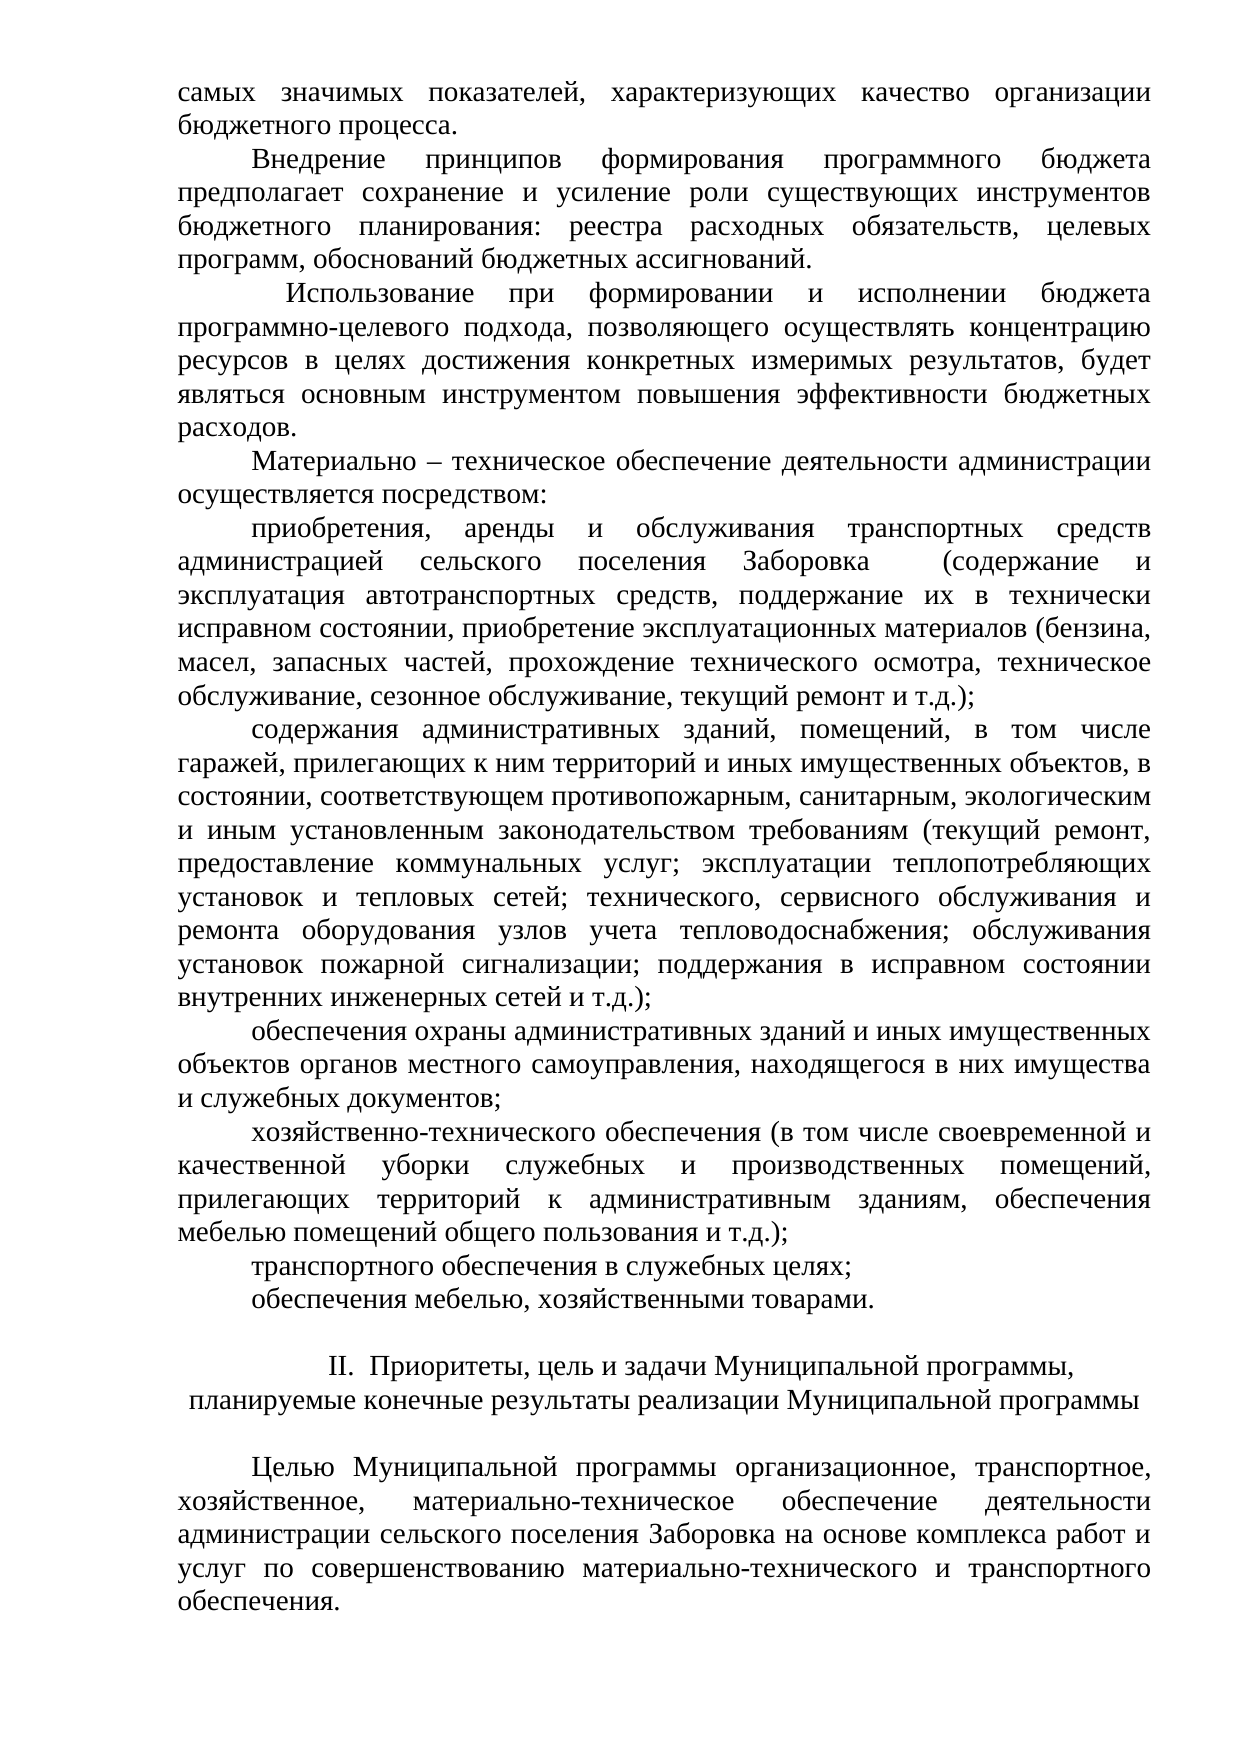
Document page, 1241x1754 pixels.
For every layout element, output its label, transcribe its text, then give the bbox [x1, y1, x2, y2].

text II. Приоритеты, цель и задачи Муниципальной программы, планируемые конечные результаты реализации Муниципальной программы [177, 1348, 1152, 1416]
text Материально – техническое обеспечение деятельности администрации осуществляется посредством: [177, 443, 1152, 510]
text содержания административных зданий, помещений, в том числе гаражей, прилегающих к ним территорий и иных имущественных объектов, в состоянии, соответствующем противопожарным, санитарным, экологическим и иным установленным законодательством требованиям (текущий ремонт, предоставление коммунальных услуг; эксплуатации теплопотребляющих установок и тепловых сетей; технического, сервисного обслуживания и ремонта оборудования узлов учета тепловодоснабжения; обслуживания установок пожарной сигнализации; поддержания в исправном состоянии внутренних инженерных сетей и т.д.); [177, 711, 1152, 1013]
text приобретения, аренды и обслуживания транспортных средств администрацией сельского поселения Заборовка (содержание и эксплуатация автотранспортных средств, поддержание их в технически исправном состоянии, приобретение эксплуатационных материалов (бензина, масел, запасных частей, прохождение технического осмотра, техническое обслуживание, сезонное обслуживание, текущий ремонт и т.д.); [177, 510, 1152, 711]
text Целью Муниципальной программы организационное, транспортное, хозяйственное, материально-техническое обеспечение деятельности администрации сельского поселения Заборовка на основе комплекса работ и услуг по совершенствованию материально-технического и транспортного обеспечения. [177, 1449, 1152, 1617]
text обеспечения охраны административных зданий и иных имущественных объектов органов местного самоуправления, находящегося в них имущества и служебных документов; [177, 1013, 1152, 1114]
text Использование при формировании и исполнении бюджета программно-целевого подхода, позволяющего осуществлять концентрацию ресурсов в целях достижения конкретных измеримых результатов, будет являться основным инструментом повышения эффективности бюджетных расходов. [177, 275, 1152, 443]
text Внедрение принципов формирования программного бюджета предполагает сохранение и усиление роли существующих инструментов бюджетного планирования: реестра расходных обязательств, целевых программ, обоснований бюджетных ассигнований. [177, 141, 1152, 275]
text обеспечения мебелью, хозяйственными товарами. [177, 1281, 1152, 1315]
text транспортного обеспечения в служебных целях; [177, 1248, 1152, 1281]
text хозяйственно-технического обеспечения (в том числе своевременной и качественной уборки служебных и производственных помещений, прилегающих территорий к административным зданиям, обеспечения мебелью помещений общего пользования и т.д.); [177, 1114, 1152, 1248]
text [177, 74, 1152, 141]
